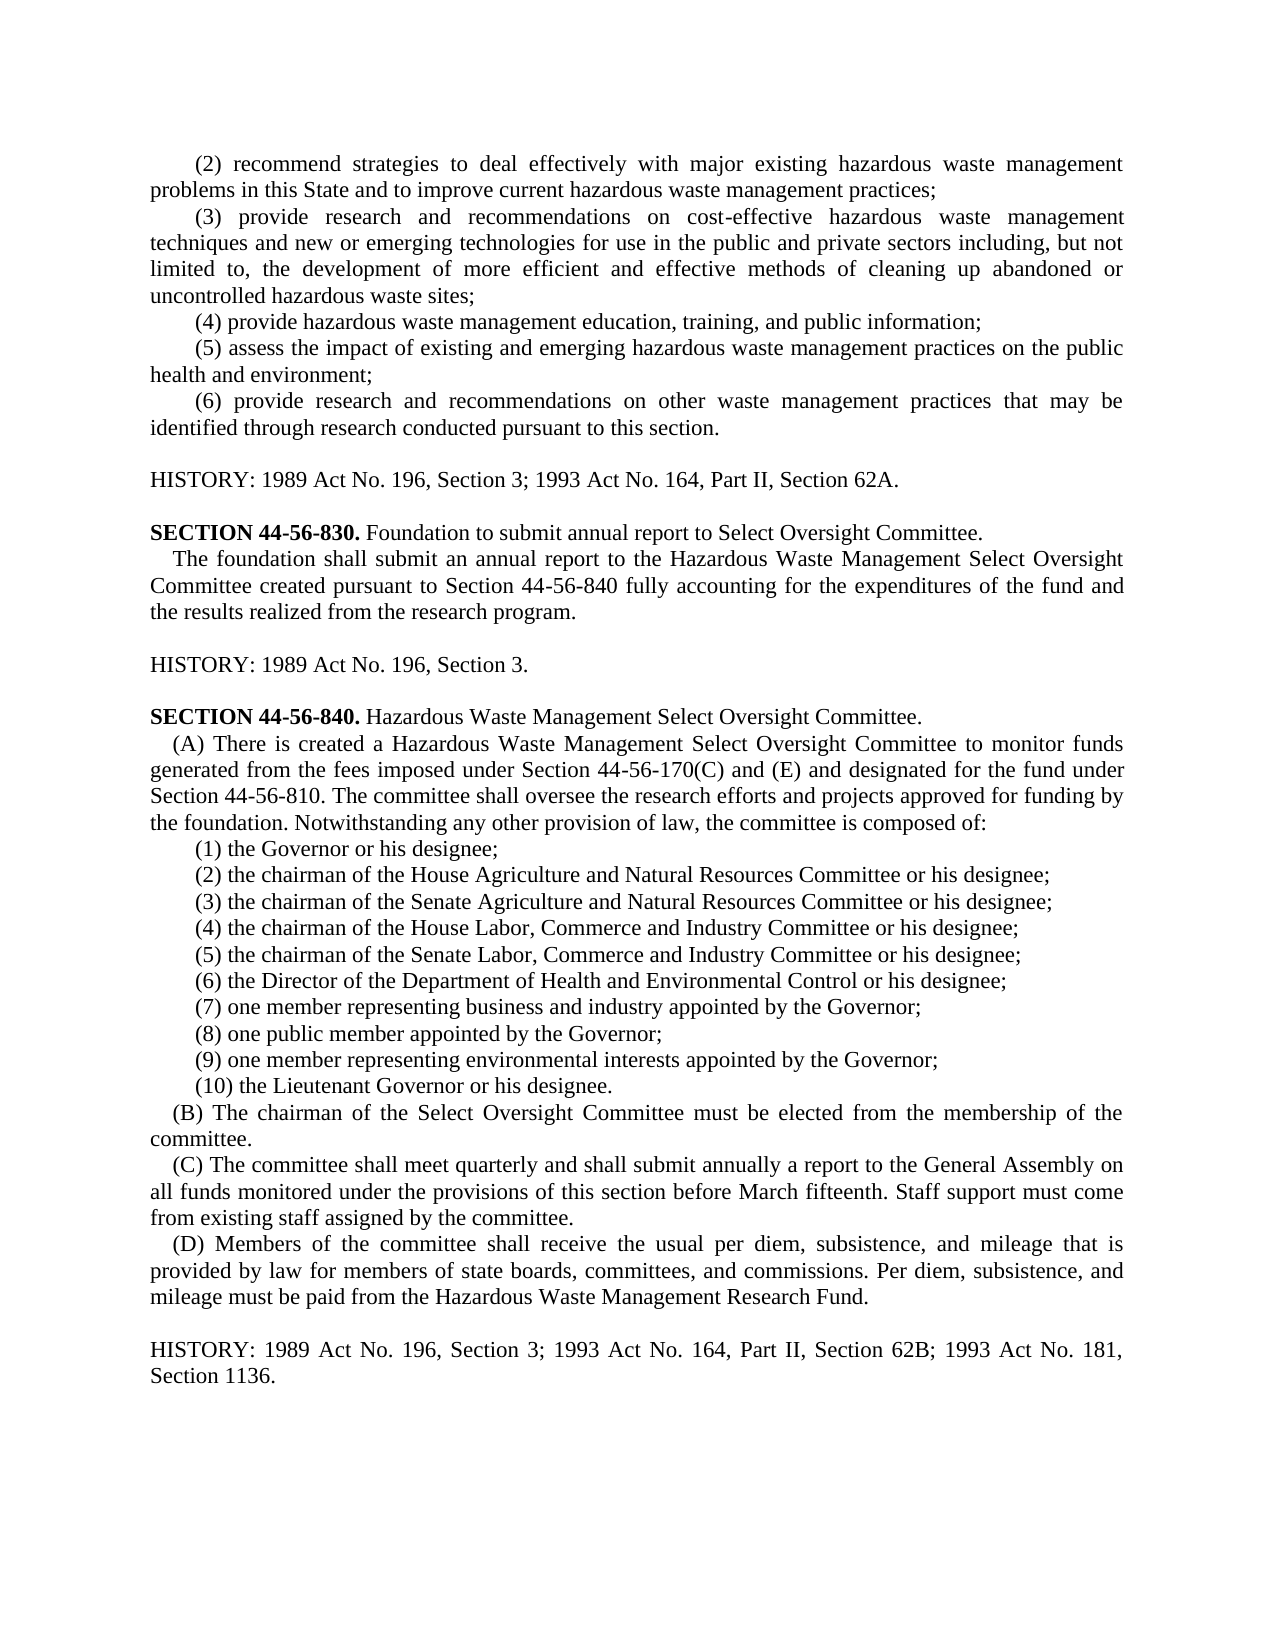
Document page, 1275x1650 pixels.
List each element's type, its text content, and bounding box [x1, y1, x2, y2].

text SECTION 44-56-830. Foundation to submit annual report to Select Oversight Committee. [150, 519, 1125, 545]
text HISTORY: 1989 Act No. 196, Section 3. [150, 651, 1125, 677]
text (6) the Director of the Department of Health and Environmental Control or his designee; [150, 967, 1125, 993]
text (4) the chairman of the House Labor, Commerce and Industry Committee or his designee; [150, 914, 1125, 941]
text (7) one member representing business and industry appointed by the Governor; [150, 993, 1125, 1020]
text (2) recommend strategies to deal effectively with major existing hazardous waste management problems in this State and to improve current hazardous waste management practices; [150, 150, 1125, 203]
text (D) Members of the committee shall receive the usual per diem, subsistence, and mileage that is provided by law for members of state boards, committees, and commissions. Per diem, subsistence, and mileage must be paid from the Hazardous Waste Management Research Fund. [150, 1231, 1125, 1309]
text (6) provide research and recommendations on other waste management practices that may be identified through research conducted pursuant to this section. [150, 387, 1125, 440]
text The foundation shall submit an annual report to the Hazardous Waste Management Select Oversight Committee created pursuant to Section 44-56-840 fully accounting for the expenditures of the fund and the results realized from the research program. [150, 545, 1125, 624]
text (2) the chairman of the House Agriculture and Natural Resources Committee or his designee; [150, 862, 1125, 888]
text (9) one member representing environmental interests appointed by the Governor; [150, 1046, 1125, 1072]
text (10) the Lieutenant Governor or his designee. [150, 1072, 1125, 1099]
text (5) the chairman of the Senate Labor, Commerce and Industry Committee or his designee; [150, 941, 1125, 967]
text HISTORY: 1989 Act No. 196, Section 3; 1993 Act No. 164, Part II, Section 62B; 1993 Act No. 181, Section 1136. [150, 1336, 1125, 1389]
text (3) the chairman of the Senate Agriculture and Natural Resources Committee or his designee; [150, 888, 1125, 914]
text (5) assess the impact of existing and emerging hazardous waste management practices on the public health and environment; [150, 334, 1125, 387]
text (1) the Governor or his designee; [150, 835, 1125, 862]
text (C) The committee shall meet quarterly and shall submit annually a report to the General Assembly on all funds monitored under the provisions of this section before March fifteenth. Staff support must come from existing staff assigned by the committee. [150, 1151, 1125, 1231]
text SECTION 44-56-840. Hazardous Waste Management Select Oversight Committee. [150, 703, 1125, 730]
text (8) one public member appointed by the Governor; [150, 1020, 1125, 1046]
text (3) provide research and recommendations on cost-effective hazardous waste management techniques and new or emerging technologies for use in the public and private sectors including, but not limited to, the development of more efficient and effective methods of cleaning up abandoned or uncontrolled hazardous waste sites; [150, 203, 1125, 308]
text (A) There is created a Hazardous Waste Management Select Oversight Committee to monitor funds generated from the fees imposed under Section 44-56-170(C) and (E) and designated for the fund under Section 44-56-810. The committee shall oversee the research efforts and projects approved for funding by the foundation. Notwithstanding any other provision of law, the committee is composed of: [150, 730, 1125, 835]
text (4) provide hazardous waste management education, training, and public information; [150, 308, 1125, 334]
text HISTORY: 1989 Act No. 196, Section 3; 1993 Act No. 164, Part II, Section 62A. [150, 466, 1125, 493]
text (B) The chairman of the Select Oversight Committee must be elected from the membership of the committee. [150, 1099, 1125, 1151]
